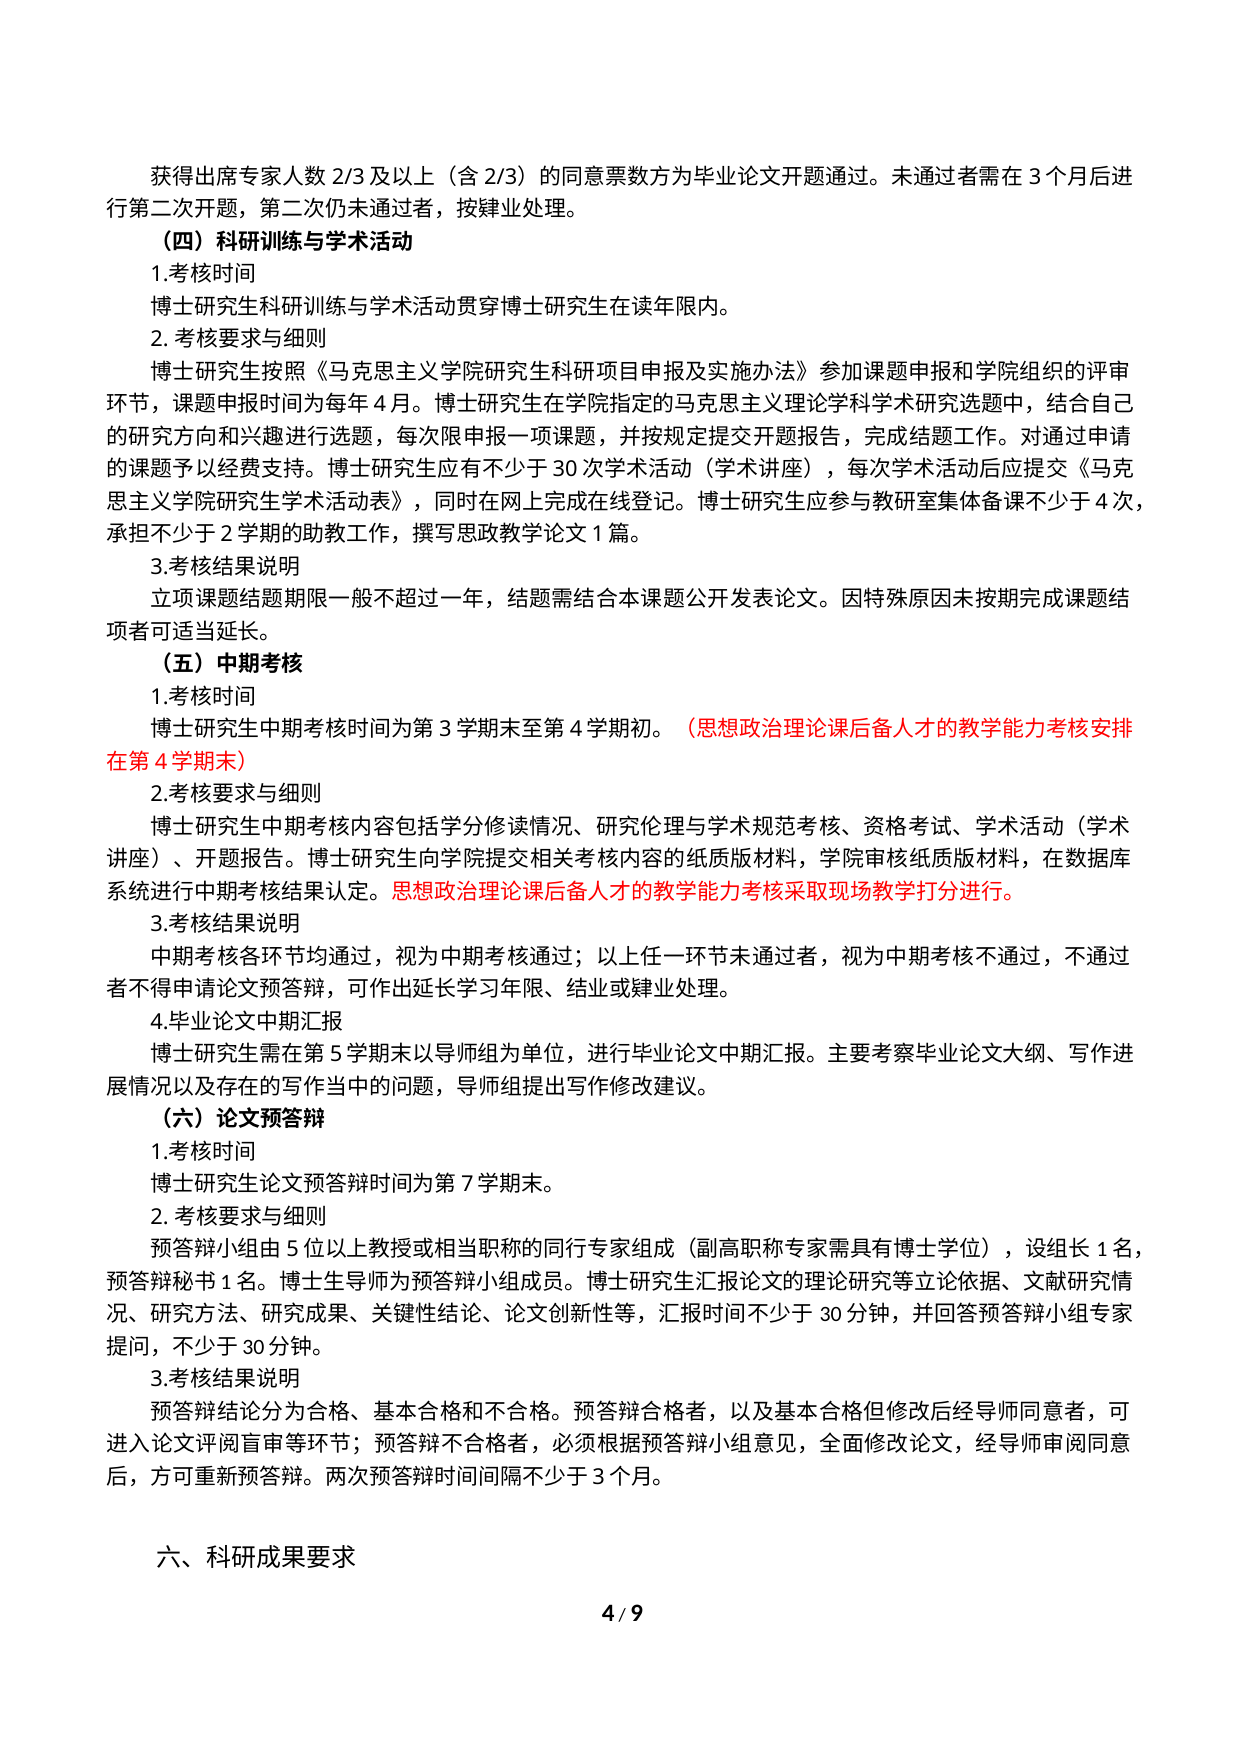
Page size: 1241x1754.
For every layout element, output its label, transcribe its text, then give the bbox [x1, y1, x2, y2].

text 预答辩结论分为合格、基本合格和不合格。预答辩合格者，以及基本合格但修改后经导师同意者，可进入论文评阅盲审等环节；预答辩不合格者，必须根据预答辩小组意见，全面修改论文，经导师审阅同意后，方可重新预答辩。两次预答辩时间间隔不少于3个月。 [106, 1393, 1134, 1491]
text 立项课题结题期限一般不超过一年，结题需结合本课题公开发表论文。因特殊原因未按期完成课题结项者可适当延长。 [106, 581, 1134, 646]
text 1.考核时间 [106, 1133, 1134, 1166]
text 获得出席专家人数 2/3及以上（含2/3）的同意票数方为毕业论文开题通过。未通过者需在3个月后进行第二次开题，第二次仍未通过者，按肄业处理。 [106, 158, 1134, 223]
text 3.考核结果说明 [106, 1361, 1134, 1393]
text 3.考核结果说明 [106, 906, 1134, 938]
text 3.考核结果说明 [106, 548, 1134, 581]
text 1.考核时间 [106, 256, 1134, 288]
text 博士研究生中期考核内容包括学分修读情况、研究伦理与学术规范考核、资格考试、学术活动（学术讲座）、开题报告。博士研究生向学院提交相关考核内容的纸质版材料，学院审核纸质版材料，在数据库系统进行中期考核结果认定。思想政治理论课后备人才的教学能力考核采取现场教学打分进行。 [106, 808, 1134, 906]
text 4.毕业论文中期汇报 [106, 1003, 1134, 1036]
text 博士研究生按照《马克思主义学院研究生科研项目申报及实施办法》参加课题申报和学院组织的评审环节，课题申报时间为每年4月。博士研究生在学院指定的马克思主义理论学科学术研究选题中，结合自己的研究方向和兴趣进行选题，每次限申报一项课题，并按规定提交开题报告，完成结题工作。对通过申请的课题予以经费支持。博士研究生应有不少于30次学术活动（学术讲座），每次学术活动后应提交《马克思主义学院研究生学术活动表》，同时在网上完成在线登记。博士研究生应参与教研室集体备课不少于4次，承担不少于2学期的助教工作，撰写思政教学论文1篇。 [106, 353, 1134, 548]
text 博士研究生论文预答辩时间为第7学期末。 [106, 1166, 1134, 1198]
text 博士研究生中期考核时间为第3学期末至第4学期初。（思想政治理论课后备人才的教学能力考核安排在第4学期末） [106, 711, 1134, 776]
text 中期考核各环节均通过，视为中期考核通过；以上任一环节未通过者，视为中期考核不通过，不通过者不得申请论文预答辩，可作出延长学习年限、结业或肄业处理。 [106, 938, 1134, 1003]
text 预答辩小组由5位以上教授或相当职称的同行专家组成（副高职称专家需具有博士学位），设组长1名，预答辩秘书1名。博士生导师为预答辩小组成员。博士研究生汇报论文的理论研究等立论依据、文献研究情况、研究方法、研究成果、关键性结论、论文创新性等，汇报时间不少于30分钟，并回答预答辩小组专家提问，不少于30分钟。 [106, 1231, 1134, 1361]
text 2. 考核要求与细则 [106, 1198, 1134, 1231]
text 1.考核时间 [106, 678, 1134, 711]
text 2.考核要求与细则 [106, 776, 1134, 808]
text 博士研究生科研训练与学术活动贯穿博士研究生在读年限内。 [106, 288, 1134, 321]
text 2. 考核要求与细则 [106, 321, 1134, 353]
text （六）论文预答辩 [106, 1101, 1134, 1133]
text 博士研究生需在第5学期末以导师组为单位，进行毕业论文中期汇报。主要考察毕业论文大纲、写作进展情况以及存在的写作当中的问题，导师组提出写作修改建议。 [106, 1036, 1134, 1101]
text 六、科研成果要求 [106, 1523, 1134, 1588]
text （五）中期考核 [106, 646, 1134, 678]
text （四）科研训练与学术活动 [106, 223, 1134, 256]
